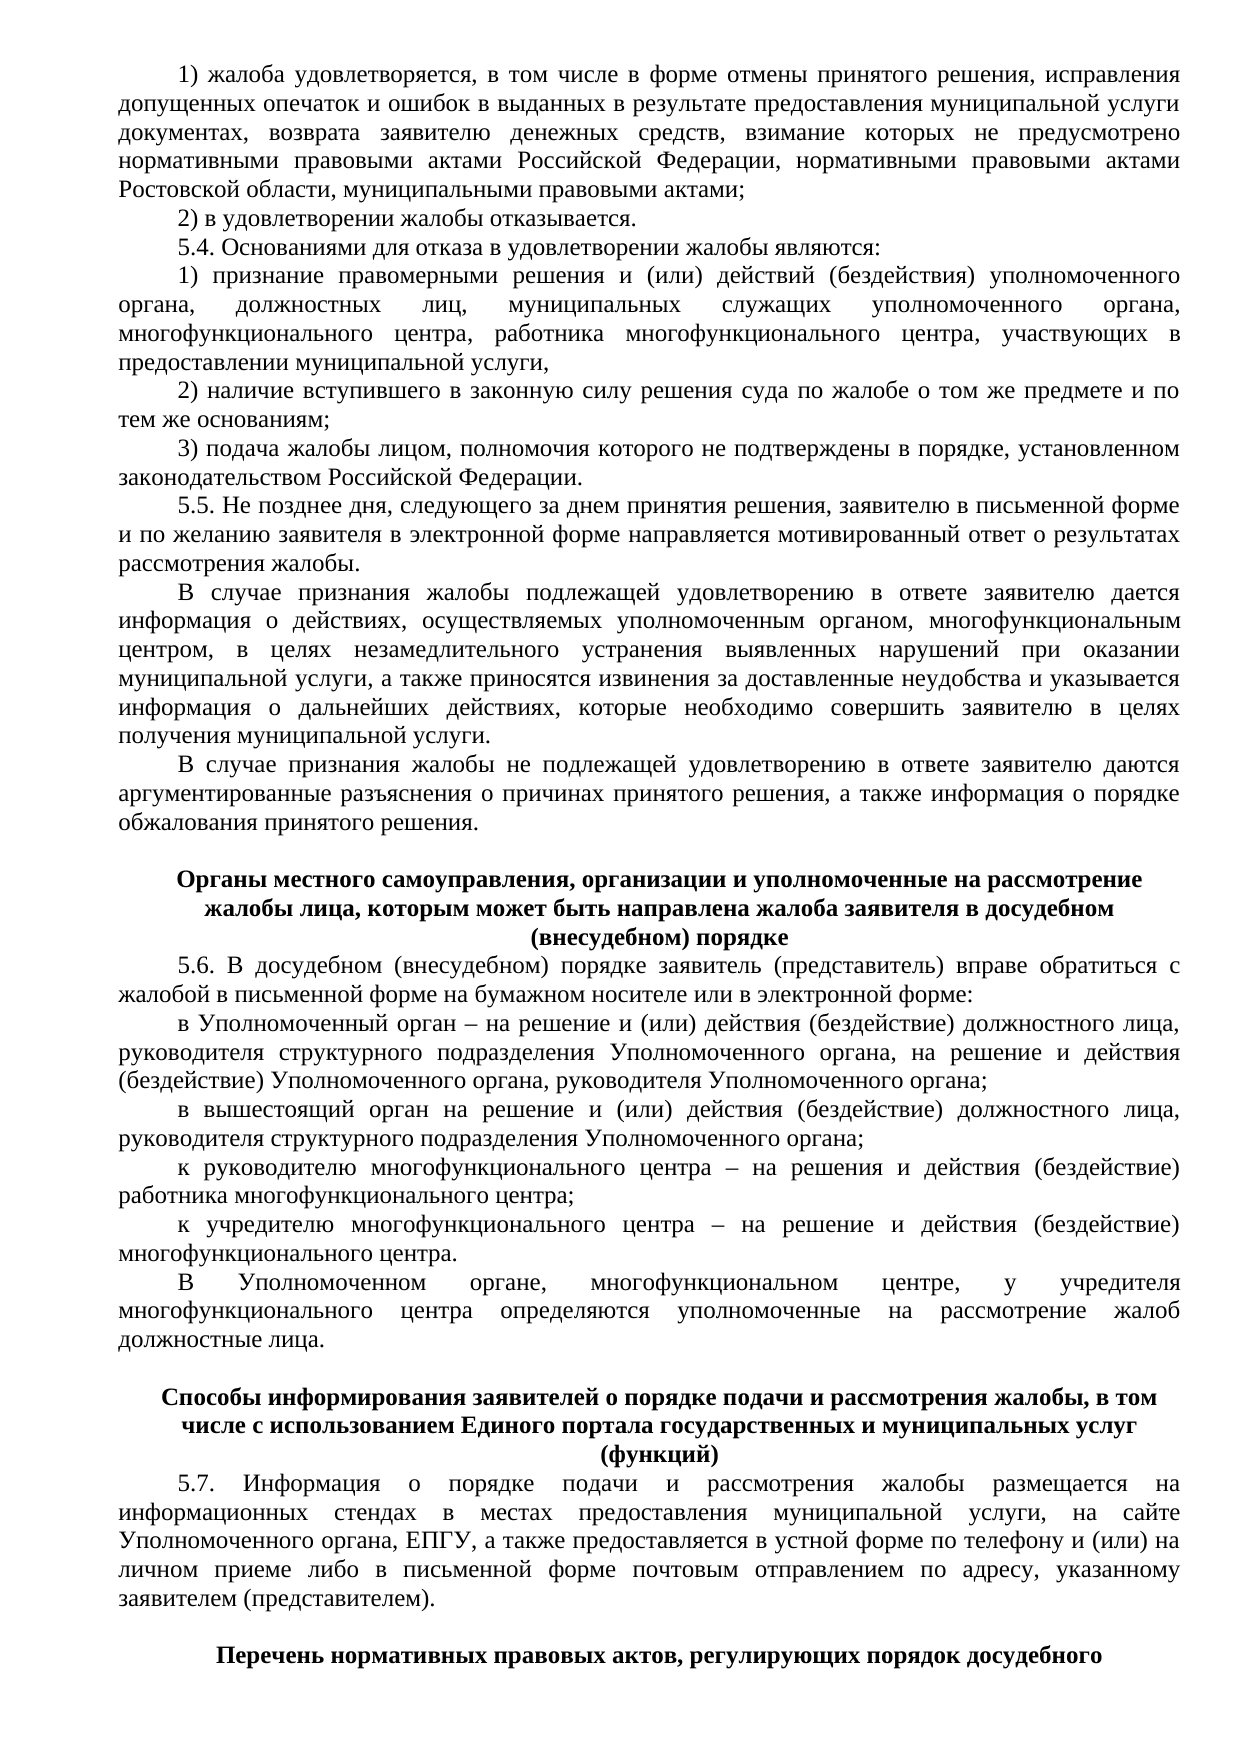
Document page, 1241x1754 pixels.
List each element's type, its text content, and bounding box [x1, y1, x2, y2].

text в вышестоящий орган на решение и (или) действия (бездействие) должностного лица, руководителя структурного подразделения Уполномоченного органа; [118, 1094, 1181, 1152]
text В Уполномоченном органе, многофункциональном центре, у учредителя многофункционального центра определяются уполномоченные на рассмотрение жалоб должностные лица. [118, 1267, 1181, 1353]
subtitle Способы информирования заявителей о порядке подачи и рассмотрения жалобы, в том числе с использованием Единого портала государственных и муниципальных услуг (функций) [138, 1382, 1181, 1468]
text В случае признания жалобы не подлежащей удовлетворению в ответе заявителю даются аргументированные разъяснения о причинах принятого решения, а также информация о порядке обжалования принятого решения. [118, 749, 1181, 835]
text 2) наличие вступившего в законную силу решения суда по жалобе о том же предмете и по тем же основаниям; [118, 375, 1181, 433]
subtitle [138, 1640, 1181, 1669]
text 1) признание правомерными решения и (или) действий (бездействия) уполномоченного органа, должностных лиц, муниципальных служащих уполномоченного органа, многофункционального центра, работника многофункционального центра, участвующих в предоставлении муниципальной услуги, [118, 260, 1181, 375]
text 5.5. Не позднее дня, следующего за днем принятия решения, заявителю в письменной форме и по желанию заявителя в электронной форме направляется мотивированный ответ о результатах рассмотрения жалобы. [118, 490, 1181, 577]
text 5.4. Основаниями для отказа в удовлетворении жалобы являются: [118, 232, 1181, 260]
text В случае признания жалобы подлежащей удовлетворению в ответе заявителю дается информация о действиях, осуществляемых уполномоченным органом, многофункциональным центром, в целях незамедлительного устранения выявленных нарушений при оказании муниципальной услуги, а также приносятся извинения за доставленные неудобства и указывается информация о дальнейших действиях, которые необходимо совершить заявителю в целях получения муниципальной услуги. [118, 577, 1181, 749]
text 1) жалоба удовлетворяется, в том числе в форме отмены принятого решения, исправления допущенных опечаток и ошибок в выданных в результате предоставления муниципальной услуги документах, возврата заявителю денежных средств, взимание которых не предусмотрено нормативными правовыми актами Российской Федерации, нормативными правовыми актами Ростовской области, муниципальными правовыми актами; [118, 59, 1181, 203]
text 5.6. В досудебном (внесудебном) порядке заявитель (представитель) вправе обратиться с жалобой в письменной форме на бумажном носителе или в электронной форме: [118, 950, 1181, 1008]
text к учредителю многофункционального центра – на решение и действия (бездействие) многофункционального центра. [118, 1209, 1181, 1267]
text 3) подача жалобы лицом, полномочия которого не подтверждены в порядке, установленном законодательством Российской Федерации. [118, 433, 1181, 490]
text к руководителю многофункционального центра – на решения и действия (бездействие) работника многофункционального центра; [118, 1152, 1181, 1209]
text в Уполномоченный орган – на решение и (или) действия (бездействие) должностного лица, руководителя структурного подразделения Уполномоченного органа, на решение и действия (бездействие) Уполномоченного органа, руководителя Уполномоченного органа; [118, 1008, 1181, 1094]
text 5.7. Информация о порядке подачи и рассмотрения жалобы размещается на информационных стендах в местах предоставления муниципальной услуги, на сайте Уполномоченного органа, ЕПГУ, а также предоставляется в устной форме по телефону и (или) на личном приеме либо в письменной форме почтовым отправлением по адресу, указанному заявителем (представителем). [118, 1468, 1181, 1612]
subtitle Органы местного самоуправления, организации и уполномоченные на рассмотрение жалобы лица, которым может быть направлена жалоба заявителя в досудебном (внесудебном) порядке [138, 864, 1181, 950]
text 2) в удовлетворении жалобы отказывается. [118, 203, 1181, 232]
